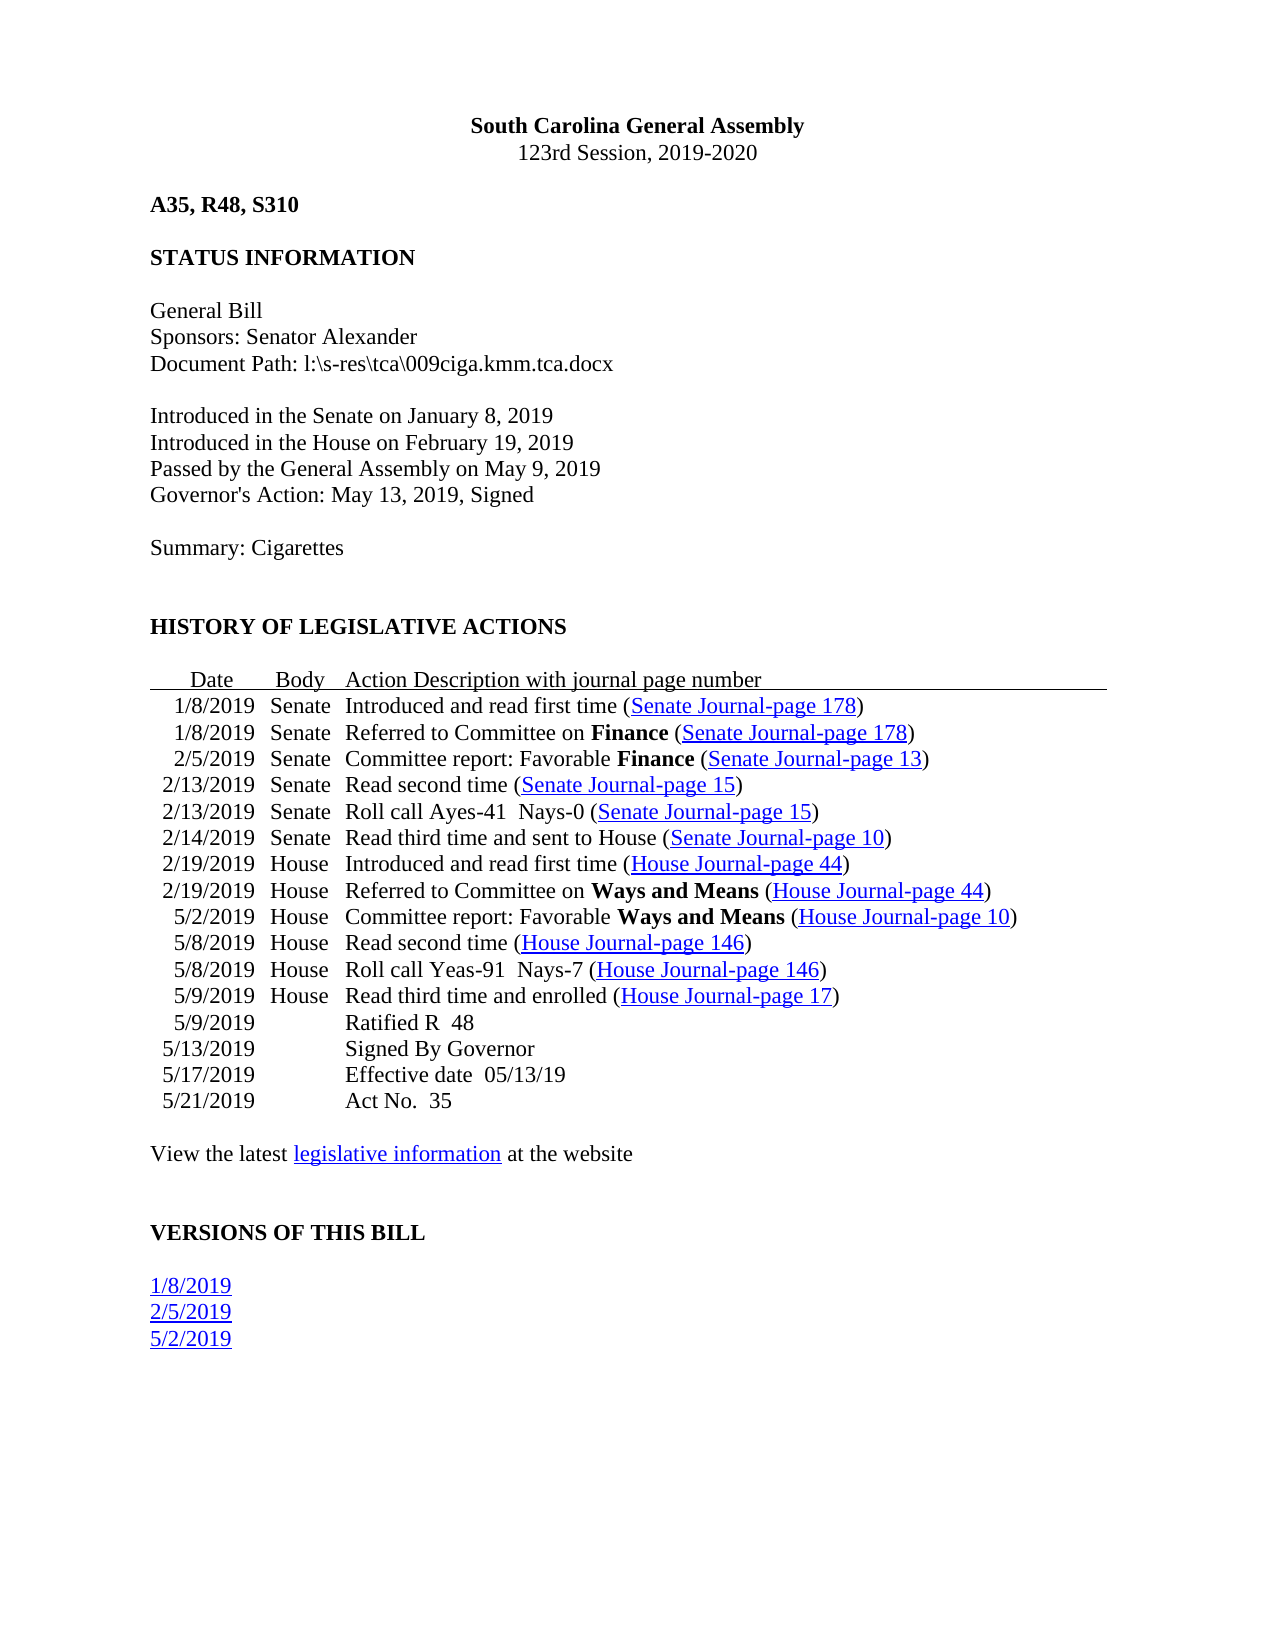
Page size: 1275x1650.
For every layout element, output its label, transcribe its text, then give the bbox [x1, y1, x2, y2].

text Introduced in the Senate on January 8, 2019 [150, 402, 1125, 429]
text 1/8/2019 [150, 1272, 1125, 1298]
text View the latest legislative information at the website [150, 1140, 1125, 1167]
text STATUS INFORMATION [150, 244, 1125, 271]
text 2/13/2019 Senate Roll call Ayes-41 Nays-0 (Senate Journal-page 15) [150, 798, 1125, 824]
text 1/8/2019 Senate Referred to Committee on Finance (Senate Journal-page 178) [150, 719, 1125, 745]
text Document Path: l:\s-res\tca\009ciga.kmm.tca.docx [150, 350, 1125, 376]
text 5/21/2019 Act No. 35 [150, 1088, 1125, 1114]
text 2/13/2019 Senate Read second time (Senate Journal-page 15) [150, 771, 1125, 798]
text 5/2/2019 House Committee report: Favorable Ways and Means (House Journal-page 10) [150, 903, 1125, 929]
text Summary: Cigarettes [150, 534, 1125, 561]
text 5/9/2019 Ratified R 48 [150, 1008, 1125, 1035]
text Governor's Action: May 13, 2019, Signed [150, 481, 1125, 508]
text 2/19/2019 House Referred to Committee on Ways and Means (House Journal-page 44) [150, 877, 1125, 903]
text VERSIONS OF THIS BILL [150, 1219, 1125, 1246]
text HISTORY OF LEGISLATIVE ACTIONS [150, 613, 1125, 639]
text 5/8/2019 House Roll call Yeas-91 Nays-7 (House Journal-page 146) [150, 956, 1125, 982]
text Sponsors: Senator Alexander [150, 323, 1125, 350]
text 2/5/2019 Senate Committee report: Favorable Finance (Senate Journal-page 13) [150, 745, 1125, 771]
text Date Body Action Description with journal page number [150, 666, 1125, 692]
text 2/5/2019 [150, 1298, 1125, 1325]
text 5/13/2019 Signed By Governor [150, 1035, 1125, 1061]
text South Carolina General Assembly [150, 112, 1125, 139]
text 5/9/2019 House Read third time and enrolled (House Journal-page 17) [150, 982, 1125, 1008]
text 123rd Session, 2019-2020 [150, 139, 1125, 165]
text 2/19/2019 House Introduced and read first time (House Journal-page 44) [150, 850, 1125, 877]
text Passed by the General Assembly on May 9, 2019 [150, 455, 1125, 481]
text 5/2/2019 [150, 1325, 1125, 1351]
text 1/8/2019 Senate Introduced and read first time (Senate Journal-page 178) [150, 692, 1125, 719]
text 5/17/2019 Effective date 05/13/19 [150, 1061, 1125, 1088]
text 2/14/2019 Senate Read third time and sent to House (Senate Journal-page 10) [150, 824, 1125, 850]
text 5/8/2019 House Read second time (House Journal-page 146) [150, 929, 1125, 956]
text A35, R48, S310 [150, 192, 1125, 218]
text Introduced in the House on February 19, 2019 [150, 429, 1125, 455]
text General Bill [150, 297, 1125, 323]
